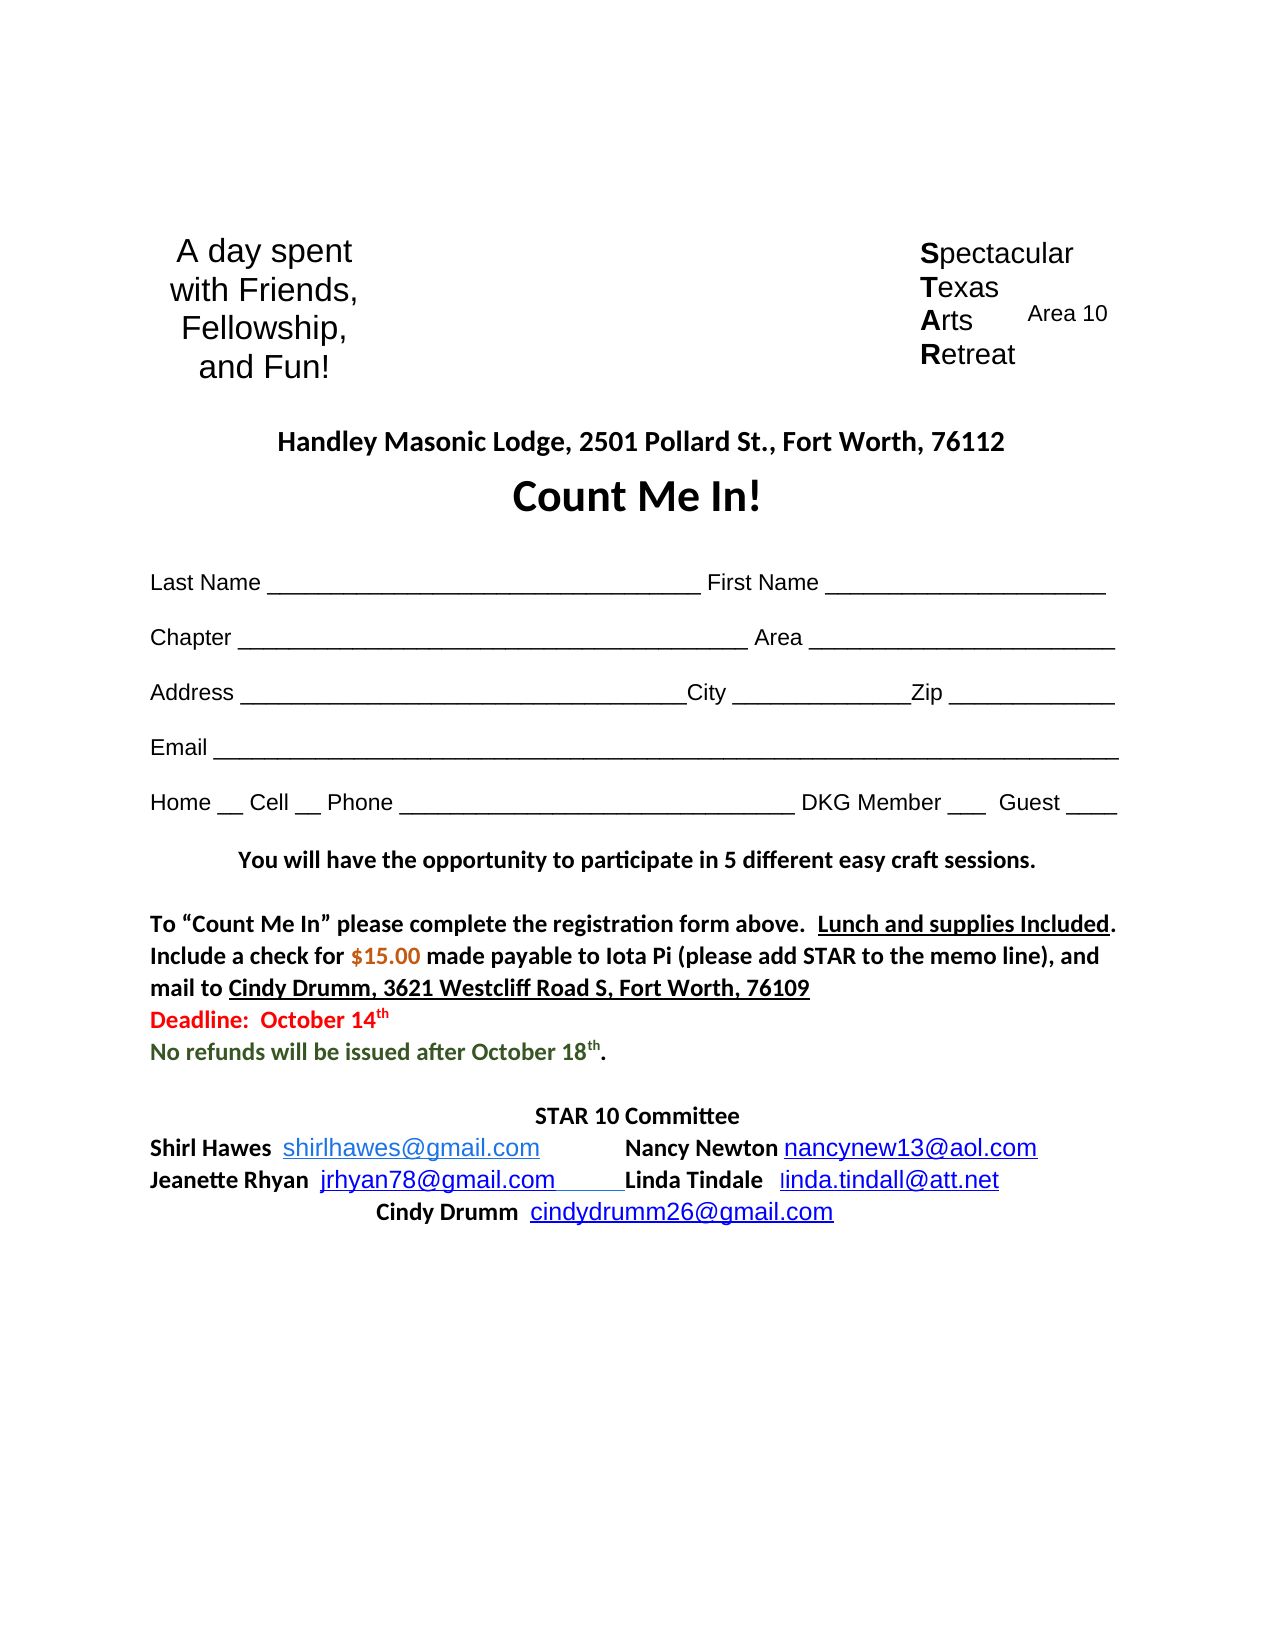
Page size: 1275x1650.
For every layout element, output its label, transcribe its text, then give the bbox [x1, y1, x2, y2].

text Jeanette Rhyan jrhyan78@gmail.com Linda Tindale linda.tindall@att.net [150, 1164, 1125, 1194]
text Email _______________________________________________________________________ [150, 734, 1125, 760]
text Cindy Drumm cindydrumm26@gmail.com [150, 1196, 1125, 1226]
text Address ___________________________________City ______________Zip _____________ [150, 679, 1125, 705]
text Chapter ________________________________________ Area ________________________ [150, 623, 1125, 650]
text Count Me In! [150, 467, 1125, 523]
text Deadline: October 14th [150, 1004, 1125, 1034]
text STAR 10 Committee [150, 1100, 1125, 1130]
text No refunds will be issued after October 18th. [150, 1036, 1125, 1066]
text Include a check for $15.00 made payable to Iota Pi (please add STAR to the memo line), and mail to Cindy Drumm, 3621 Westcliff Road S, Fort Worth, 76109 [150, 940, 1125, 1002]
text Last Name __________________________________ First Name ______________________ [150, 568, 1125, 595]
text Home __ Cell __ Phone _______________________________ DKG Member ___ Guest ____ [150, 789, 1125, 815]
text Shirl Hawes shirlhawes@gmail.com Nancy Newton nancynew13@aol.com [150, 1132, 1125, 1162]
text You will have the opportunity to participate in 5 different easy craft sessions. [150, 844, 1125, 874]
text To “Count Me In” please complete the registration form above. Lunch and supplies Included. [150, 908, 1125, 938]
